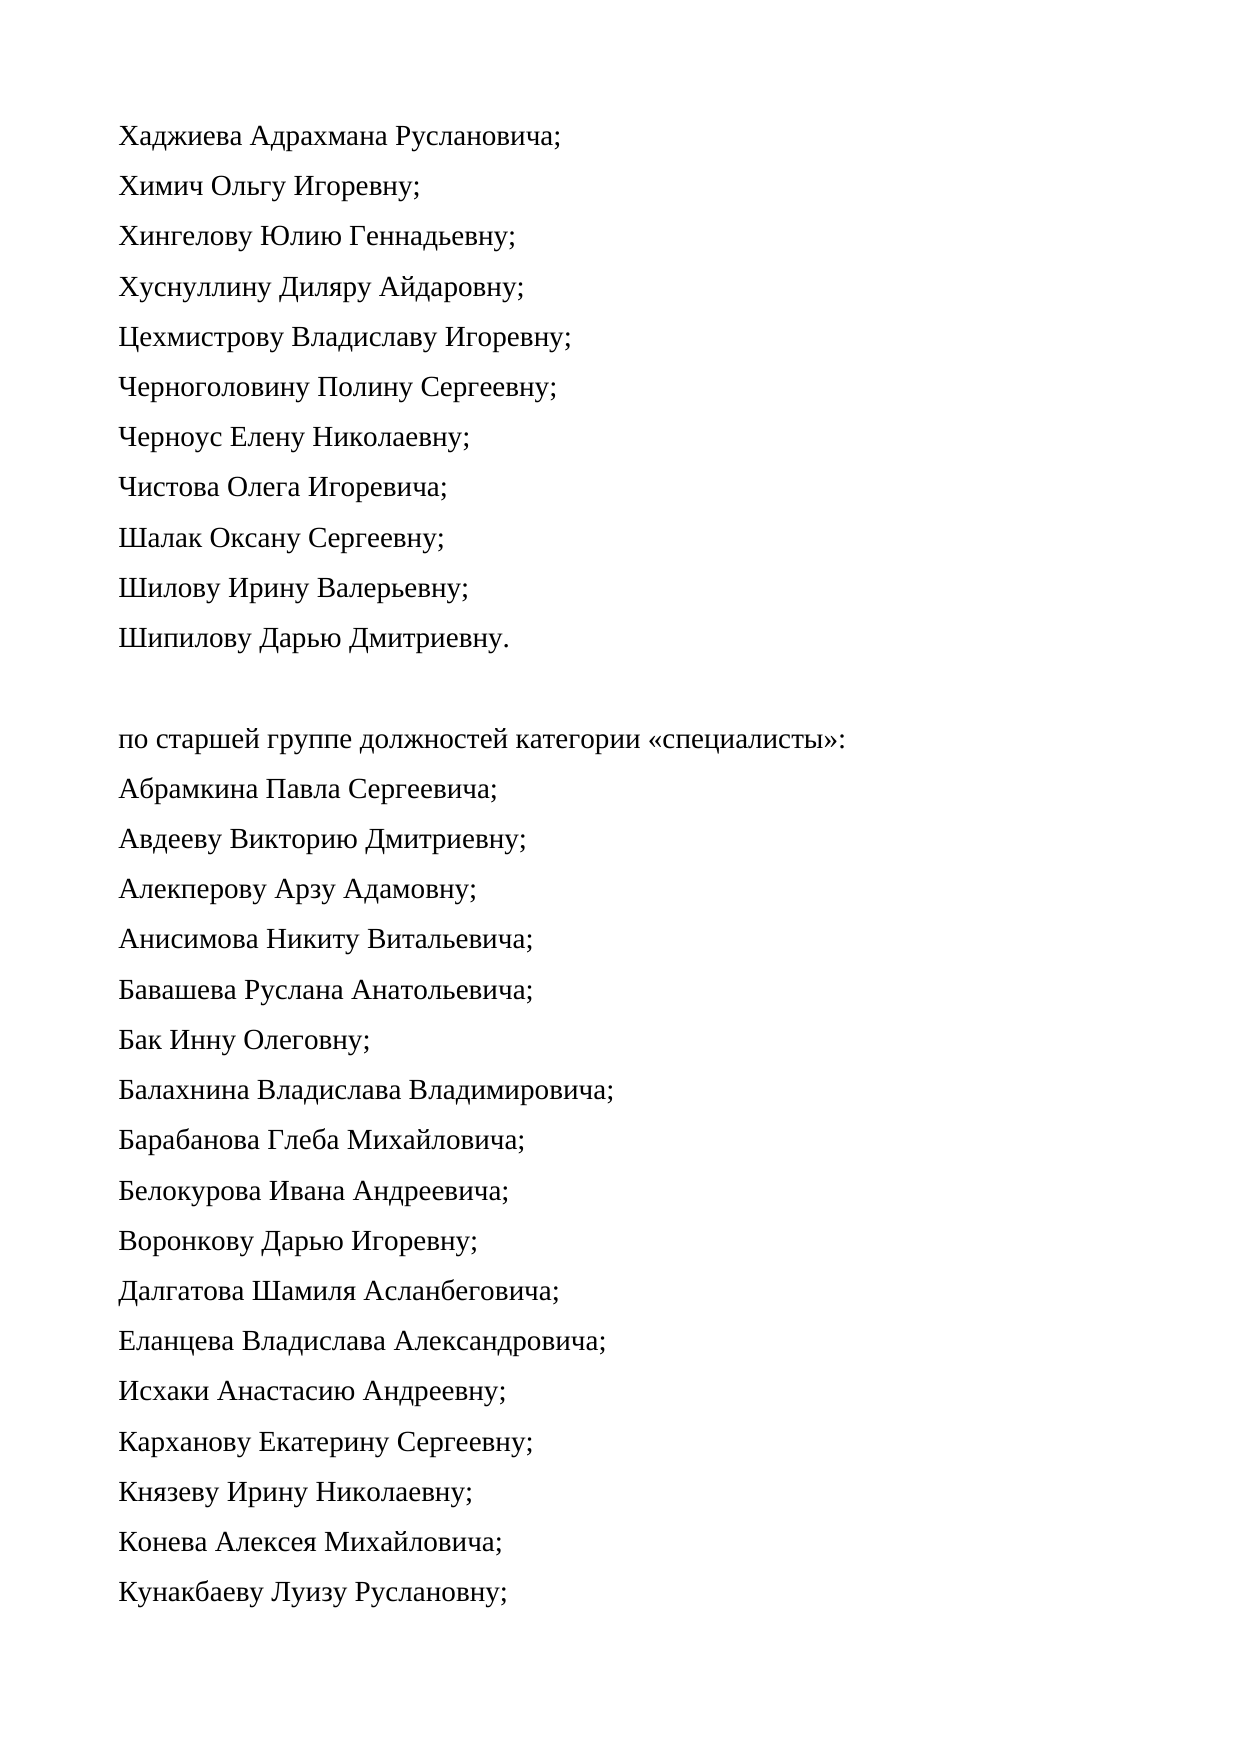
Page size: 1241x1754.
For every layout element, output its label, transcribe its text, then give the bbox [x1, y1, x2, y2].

text Шипилову Дарью Дмитриевну. [118, 620, 1181, 654]
text Далгатова Шамиля Асланбеговича; [118, 1273, 1181, 1307]
text Хаджиева Адрахмана Руслановича; [118, 118, 1181, 152]
text Конева Алексея Михайловича; [118, 1524, 1181, 1558]
text Авдееву Викторию Дмитриевну; [118, 821, 1181, 855]
text Шилову Ирину Валерьевну; [118, 570, 1181, 603]
text Хуснуллину Диляру Айдаровну; [118, 269, 1181, 302]
text Черноус Елену Николаевну; [118, 419, 1181, 453]
text Цехмистрову Владиславу Игоревну; [118, 319, 1181, 352]
text Воронкову Дарью Игоревну; [118, 1223, 1181, 1256]
text Хингелову Юлию Геннадьевну; [118, 218, 1181, 252]
text Карханову Екатерину Сергеевну; [118, 1424, 1181, 1457]
text Чистова Олега Игоревича; [118, 469, 1181, 503]
text Бавашева Руслана Анатольевича; [118, 972, 1181, 1005]
text Черноголовину Полину Сергеевну; [118, 369, 1181, 403]
text Еланцева Владислава Александровича; [118, 1323, 1181, 1357]
text Кунакбаеву Луизу Руслановну; [118, 1574, 1181, 1608]
text по старшей группе должностей категории «специалисты»: [118, 721, 1181, 754]
text Анисимова Никиту Витальевича; [118, 922, 1181, 955]
text Шалак Оксану Сергеевну; [118, 520, 1181, 553]
text Белокурова Ивана Андреевича; [118, 1173, 1181, 1206]
text Балахнина Владислава Владимировича; [118, 1072, 1181, 1106]
text Князеву Ирину Николаевну; [118, 1474, 1181, 1507]
text Бак Инну Олеговну; [118, 1022, 1181, 1056]
text Химич Ольгу Игоревну; [118, 168, 1181, 202]
text Абрамкина Павла Сергеевича; [118, 771, 1181, 804]
text Алекперову Арзу Адамовну; [118, 871, 1181, 905]
text Исхаки Анастасию Андреевну; [118, 1373, 1181, 1407]
text Барабанова Глеба Михайловича; [118, 1122, 1181, 1156]
